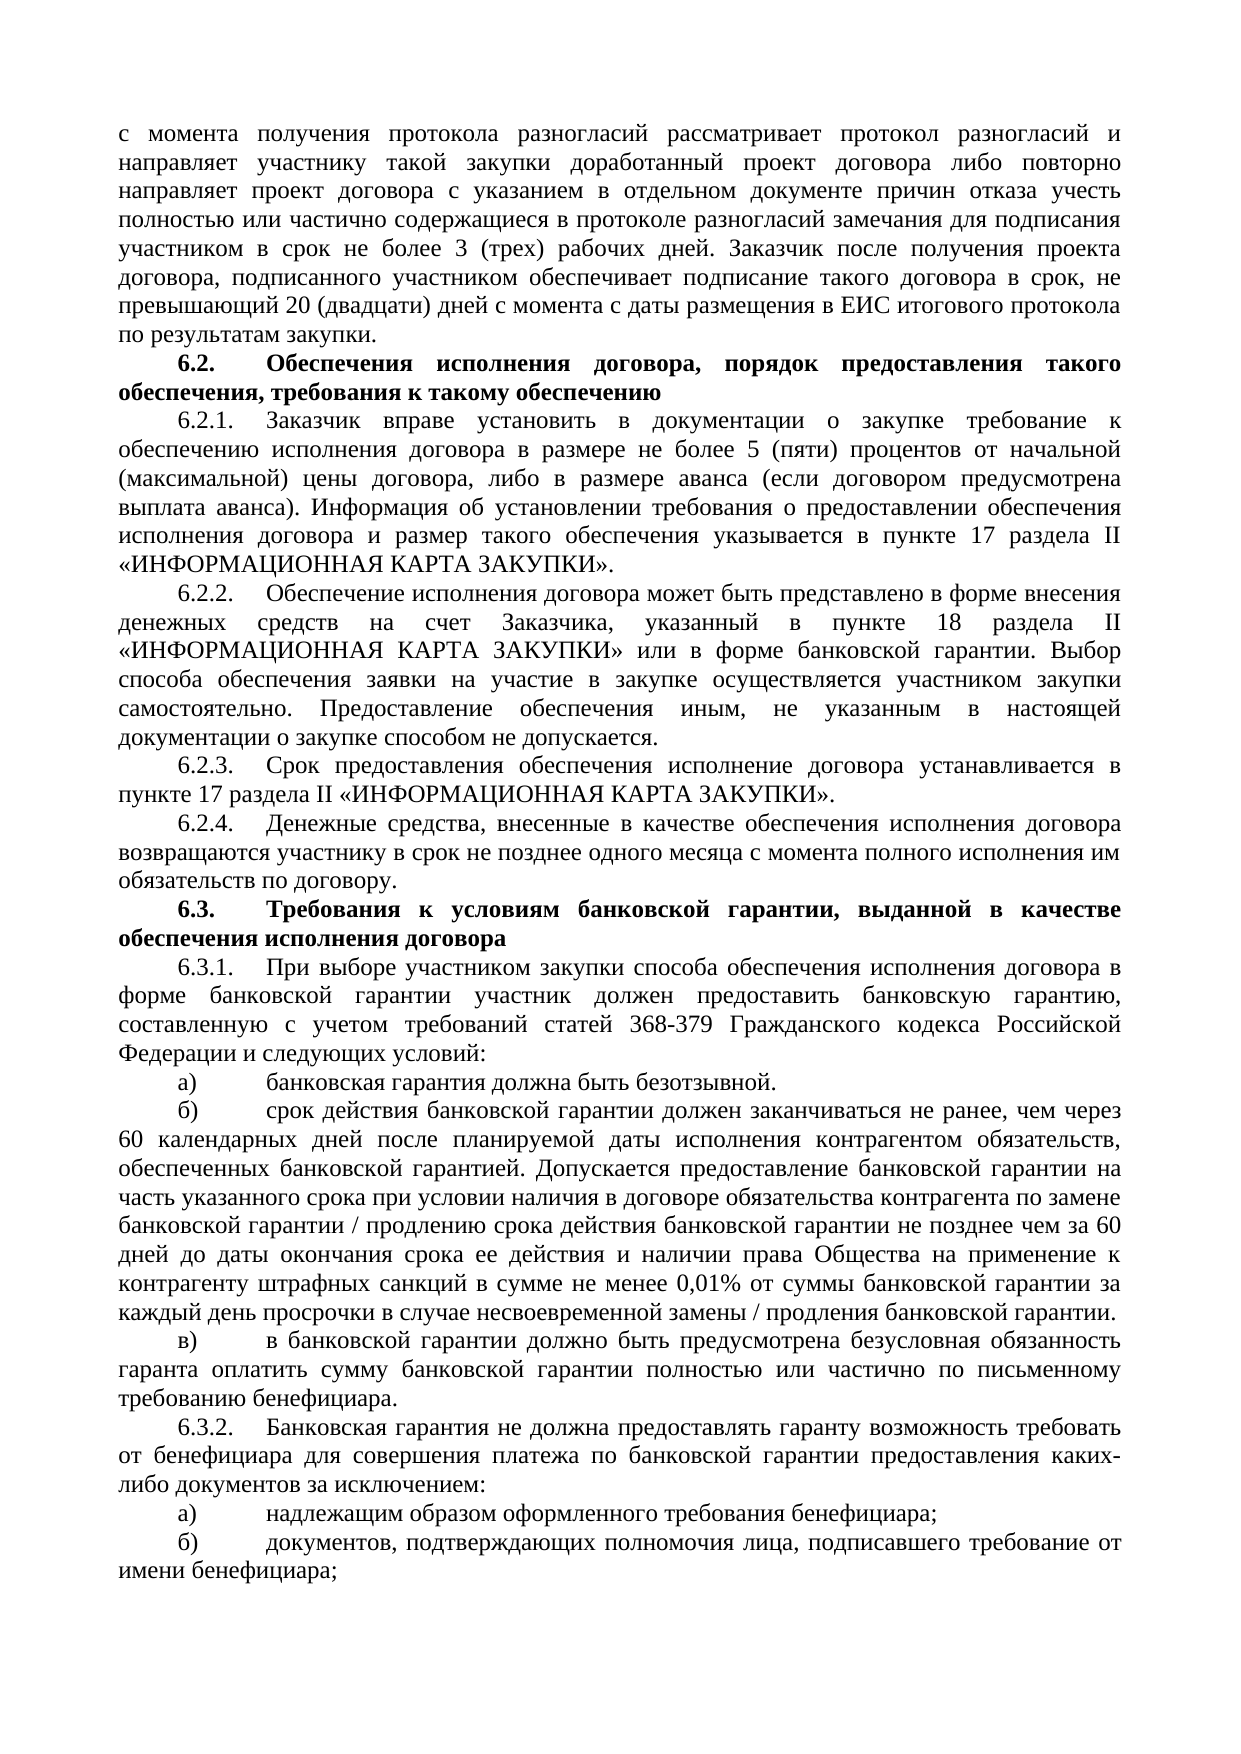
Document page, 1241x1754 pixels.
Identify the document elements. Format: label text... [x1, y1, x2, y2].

subtitle Обеспечения исполнения договора, порядок предоставления такого обеспечения, требования к такому обеспечению [118, 348, 1122, 406]
subtitle Банковская гарантия не должна предоставлять гаранту возможность требовать от бенефициара для совершения платежа по банковской гарантии предоставления каких-либо документов за исключением: [118, 1412, 1122, 1498]
subtitle Срок предоставления обеспечения исполнение договора устанавливается в пункте 17 раздела II «ИНФОРМАЦИОННАЯ КАРТА ЗАКУПКИ». [118, 751, 1122, 808]
subtitle Заказчик вправе установить в документации о закупке требование к обеспечению исполнения договора в размере не более 5 (пяти) процентов от начальной (максимальной) цены договора, либо в размере аванса (если договором предусмотрена выплата аванса). Информация об установлении требования о предоставлении обеспечения исполнения договора и размер такого обеспечения указывается в пункте 17 раздела II «ИНФОРМАЦИОННАЯ КАРТА ЗАКУПКИ». [118, 406, 1122, 578]
list банковская гарантия должна быть безотзывной. [118, 1067, 1122, 1096]
list надлежащим образом оформленного требования бенефициара; [118, 1498, 1122, 1527]
list документов, подтверждающих полномочия лица, подписавшего требование от имени бенефициара; [118, 1527, 1122, 1584]
subtitle При выборе участником закупки способа обеспечения исполнения договора в форме банковской гарантии участник должен предоставить банковскую гарантию, составленную с учетом требований статей 368-379 Гражданского кодекса Российской Федерации и следующих условий: [118, 952, 1122, 1067]
subtitle Требования к условиям банковской гарантии, выданной в качестве обеспечения исполнения договора [118, 894, 1122, 952]
list в банковской гарантии должно быть предусмотрена безусловная обязанность гаранта оплатить сумму банковской гарантии полностью или частично по письменному требованию бенефициара. [118, 1326, 1122, 1412]
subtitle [118, 118, 1122, 348]
subtitle Обеспечение исполнения договора может быть представлено в форме внесения денежных средств на счет Заказчика, указанный в пункте 18 раздела II «ИНФОРМАЦИОННАЯ КАРТА ЗАКУПКИ» или в форме банковской гарантии. Выбор способа обеспечения заявки на участие в закупке осуществляется участником закупки самостоятельно. Предоставление обеспечения иным, не указанным в настоящей документации о закупке способом не допускается. [118, 578, 1122, 751]
list срок действия банковской гарантии должен заканчиваться не ранее, чем через 60 календарных дней после планируемой даты исполнения контрагентом обязательств, обеспеченных банковской гарантией. Допускается предоставление банковской гарантии на часть указанного срока при условии наличия в договоре обязательства контрагента по замене банковской гарантии / продлению срока действия банковской гарантии не позднее чем за 60 дней до даты окончания срока ее действия и наличии права Общества на применение к контрагенту штрафных санкций в сумме не менее 0,01% от суммы банковской гарантии за каждый день просрочки в случае несвоевременной замены / продления банковской гарантии. [118, 1096, 1122, 1326]
subtitle Денежные средства, внесенные в качестве обеспечения исполнения договора возвращаются участнику в срок не позднее одного месяца с момента полного исполнения им обязательств по договору. [118, 808, 1122, 894]
